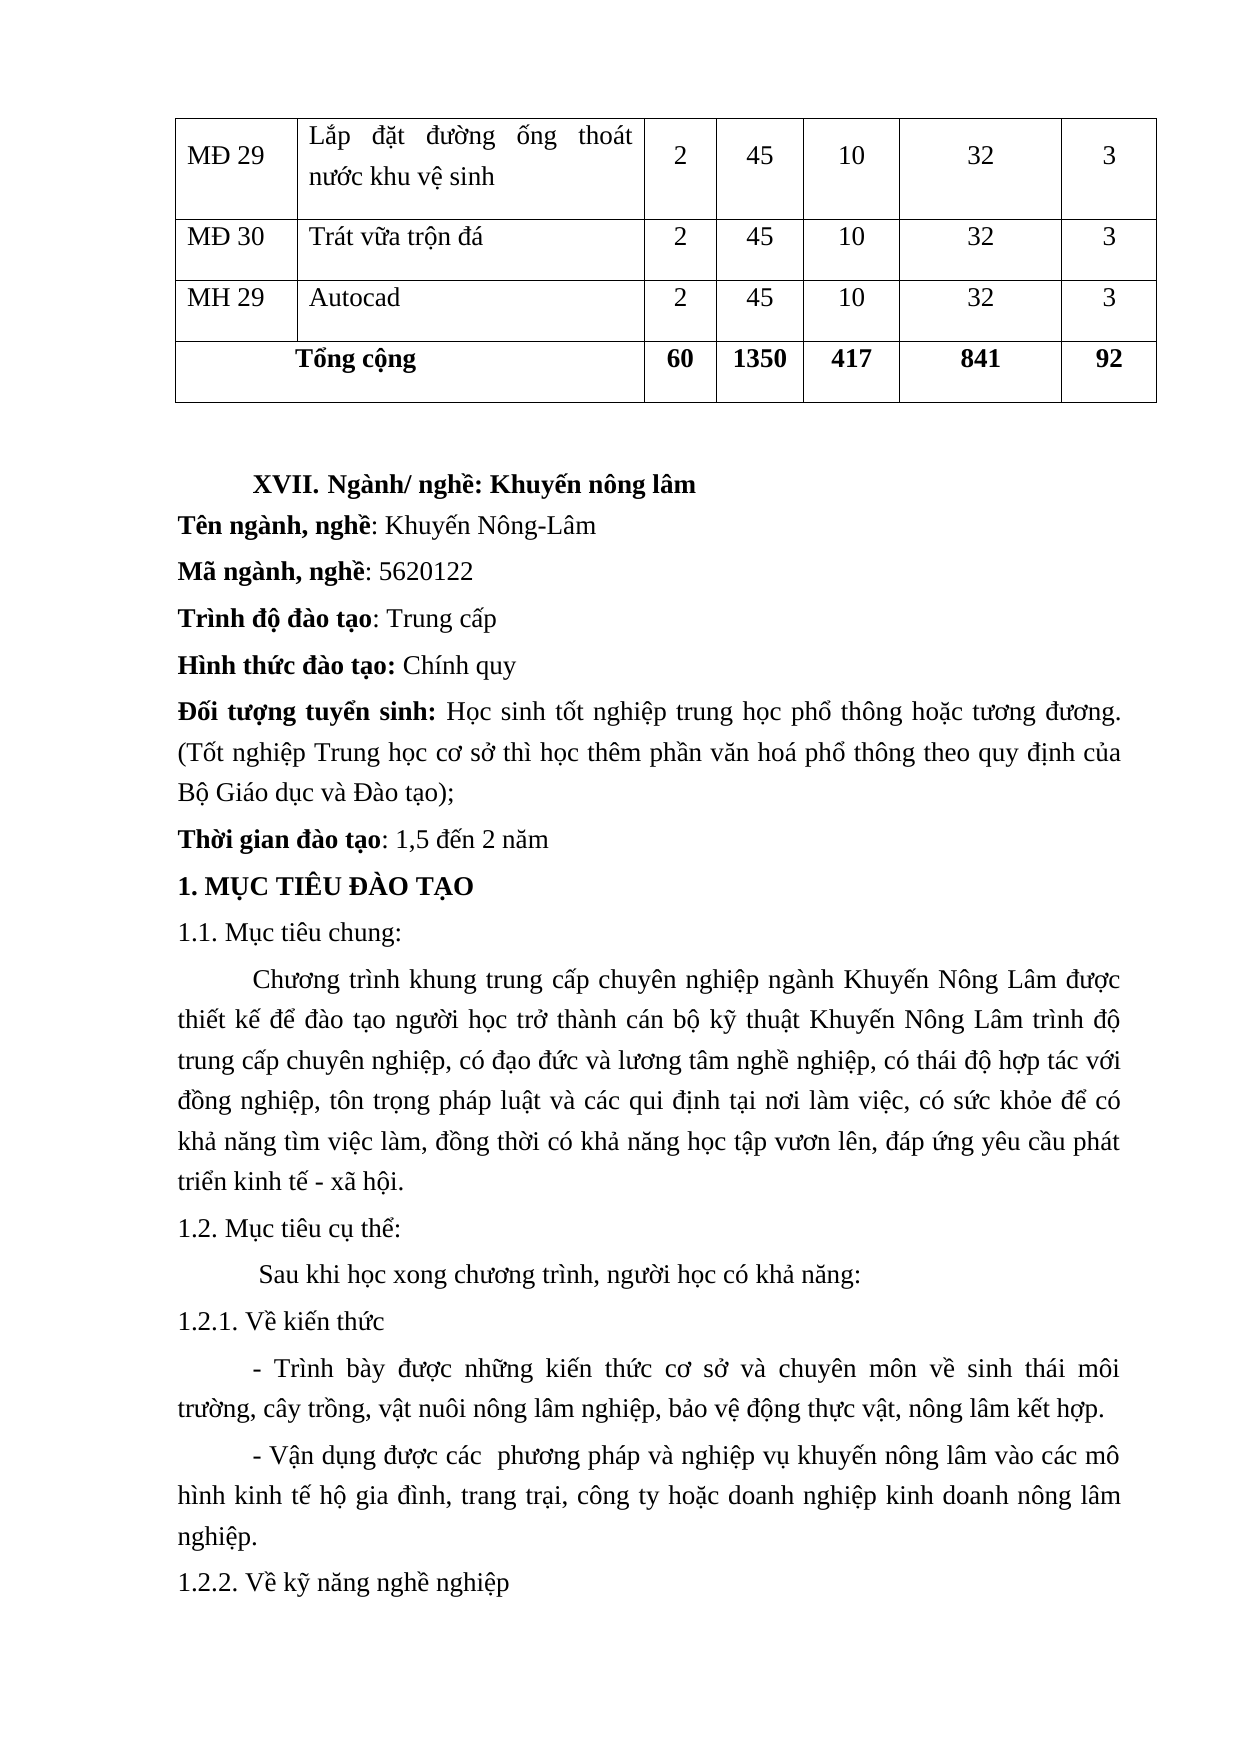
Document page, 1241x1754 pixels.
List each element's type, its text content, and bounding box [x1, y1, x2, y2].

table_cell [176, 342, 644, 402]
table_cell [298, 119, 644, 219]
text - Trình bày được những kiến thức cơ sở và chuyên môn về sinh thái môi trường, cây trồng, vật nuôi nông lâm nghiệp, bảo vệ động thực vật, nông lâm kết hợp. [177, 1352, 1122, 1423]
text 1.2.1. Về kiến thức [177, 1305, 1122, 1336]
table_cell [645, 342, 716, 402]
list Ngành/ nghề: Khuyến nông lâm [252, 468, 1122, 499]
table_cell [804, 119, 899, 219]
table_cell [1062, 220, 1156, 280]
text Trình độ đào tạo: Trung cấp [177, 602, 1122, 633]
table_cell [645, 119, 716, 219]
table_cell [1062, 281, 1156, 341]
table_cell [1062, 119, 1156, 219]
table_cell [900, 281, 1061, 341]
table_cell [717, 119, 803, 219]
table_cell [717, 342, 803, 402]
text 1.2. Mục tiêu cụ thể: [177, 1212, 1122, 1243]
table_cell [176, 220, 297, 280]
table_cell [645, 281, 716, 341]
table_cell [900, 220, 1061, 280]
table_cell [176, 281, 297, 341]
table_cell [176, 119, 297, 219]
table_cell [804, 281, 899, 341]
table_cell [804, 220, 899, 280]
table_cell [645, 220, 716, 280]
text 1. MỤC TIÊU ĐÀO TẠO [177, 869, 1069, 901]
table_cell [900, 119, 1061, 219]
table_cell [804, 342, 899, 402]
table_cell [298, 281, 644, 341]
text 1.2.2. Về kỹ năng nghề nghiệp [177, 1566, 1122, 1597]
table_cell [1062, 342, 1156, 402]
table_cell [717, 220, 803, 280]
text Thời gian đào tạo: 1,5 đến 2 năm [177, 823, 1122, 854]
text Hình thức đào tạo: Chính quy [177, 649, 1122, 680]
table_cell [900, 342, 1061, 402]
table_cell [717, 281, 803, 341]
text 1.1. Mục tiêu chung: [177, 916, 1122, 947]
text Đối tượng tuyển sinh: Học sinh tốt nghiệp trung học phổ thông hoặc tương đương. (Tốt nghiệp Trung học cơ sở thì học thêm phần văn hoá phổ thông theo quy định của Bộ Giáo dục và Đào tạo); [177, 695, 1122, 807]
text Sau khi học xong chương trình, người học có khả năng: [177, 1258, 1122, 1289]
text Chương trình khung trung cấp chuyên nghiệp ngành Khuyến Nông Lâm được thiết kế để đào tạo người học trở thành cán bộ kỹ thuật Khuyến Nông Lâm trình độ trung cấp chuyên nghiệp, có đạo đức và lương tâm nghề nghiệp, có thái độ hợp tác với đồng nghiệp, tôn trọng pháp luật và các qui định tại nơi làm việc, có sức khỏe để có khả năng tìm việc làm, đồng thời có khả năng học tập vươn lên, đáp ứng yêu cầu phát triển kinh tế - xã hội. [177, 963, 1122, 1196]
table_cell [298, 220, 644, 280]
text - Vận dụng được các phương pháp và nghiệp vụ khuyến nông lâm vào các mô hình kinh tế hộ gia đình, trang trại, công ty hoặc doanh nghiệp kinh doanh nông lâm nghiệp. [177, 1439, 1122, 1551]
text Tên ngành, nghề: Khuyến Nông-Lâm [177, 509, 1122, 540]
text Mã ngành, nghề: 5620122 [177, 555, 1122, 587]
